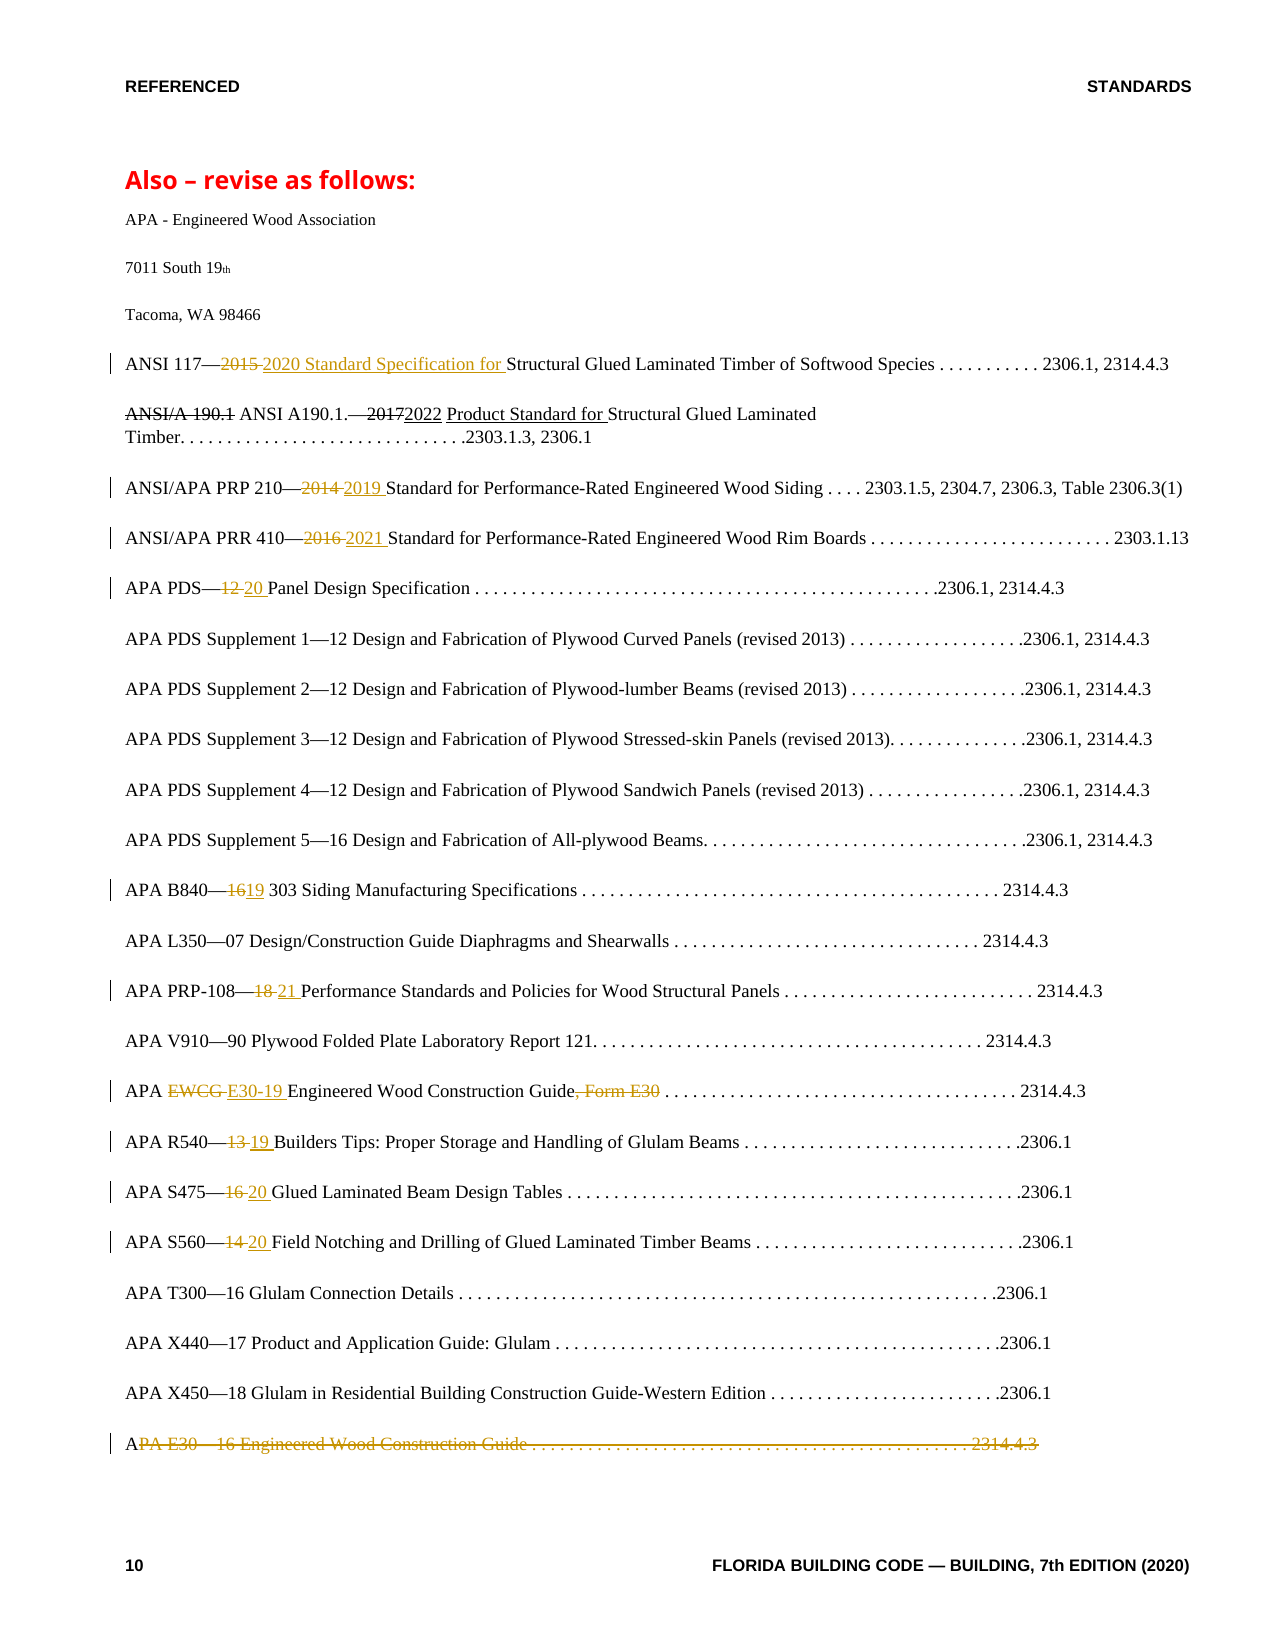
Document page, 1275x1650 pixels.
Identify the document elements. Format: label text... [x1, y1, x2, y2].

text ANSI/APA PRR 410—Standard for Performance-Rated Engineered Wood Rim Boards . . . . . . . . . . . . . . . . . . . . . . . . . . 2303.1.13 [125, 527, 1192, 548]
text APA B840— 303 Siding Manufacturing Specifications . . . . . . . . . . . . . . . . . . . . . . . . . . . . . . . . . . . . . . . . . . . . . 2314.4.3 [125, 879, 1192, 901]
text APA PRP-108—Performance Standards and Policies for Wood Structural Panels . . . . . . . . . . . . . . . . . . . . . . . . . . . 2314.4.3 [125, 980, 1192, 1001]
text APA T300—16 Glulam Connection Details . . . . . . . . . . . . . . . . . . . . . . . . . . . . . . . . . . . . . . . . . . . . . . . . . . . . . . . . . .2306.1 [125, 1282, 1192, 1303]
text APA X450—18 Glulam in Residential Building Construction Guide-Western Edition . . . . . . . . . . . . . . . . . . . . . . . . .2306.1 [125, 1382, 1192, 1404]
text APA S560—Field Notching and Drilling of Glued Laminated Timber Beams . . . . . . . . . . . . . . . . . . . . . . . . . . . . .2306.1 [125, 1231, 1192, 1253]
text APA PDS Supplement 2—12 Design and Fabrication of Plywood-lumber Beams (revised 2013) . . . . . . . . . . . . . . . . . . .2306.1, 2314.4.3 [125, 678, 1192, 699]
text APA Engineered Wood Construction Guide . . . . . . . . . . . . . . . . . . . . . . . . . . . . . . . . . . . . . . 2314.4.3 [125, 1080, 1192, 1102]
text ANSI/A 190.1 ANSI A190.1.—20172022 Product Standard for Structural Glued Laminated Timber. . . . . . . . . . . . . . . . . . . . . . . . . . . . . . .2303.1.3, 2306.1 [125, 403, 1192, 448]
text Also – revise as follows: [125, 162, 1192, 197]
text APA L350—07 Design/Construction Guide Diaphragms and Shearwalls . . . . . . . . . . . . . . . . . . . . . . . . . . . . . . . . . 2314.4.3 [125, 929, 1192, 951]
text APA V910—90 Plywood Folded Plate Laboratory Report 121. . . . . . . . . . . . . . . . . . . . . . . . . . . . . . . . . . . . . . . . . . 2314.4.3 [125, 1030, 1192, 1052]
text A [125, 1433, 1192, 1454]
text APA S475—Glued Laminated Beam Design Tables . . . . . . . . . . . . . . . . . . . . . . . . . . . . . . . . . . . . . . . . . . . . . . . . .2306.1 [125, 1181, 1192, 1203]
text ANSI/APA PRP 210—Standard for Performance-Rated Engineered Wood Siding . . . . 2303.1.5, 2304.7, 2306.3, Table 2306.3(1) [125, 477, 1192, 498]
text APA PDS—Panel Design Specification . . . . . . . . . . . . . . . . . . . . . . . . . . . . . . . . . . . . . . . . . . . . . . . . . .2306.1, 2314.4.3 [125, 577, 1192, 599]
text APA R540—Builders Tips: Proper Storage and Handling of Glulam Beams . . . . . . . . . . . . . . . . . . . . . . . . . . . . . .2306.1 [125, 1131, 1192, 1152]
text APA PDS Supplement 3—12 Design and Fabrication of Plywood Stressed-skin Panels (revised 2013). . . . . . . . . . . . . . .2306.1, 2314.4.3 [125, 728, 1192, 750]
text APA PDS Supplement 5—16 Design and Fabrication of All-plywood Beams. . . . . . . . . . . . . . . . . . . . . . . . . . . . . . . . . . .2306.1, 2314.4.3 [125, 829, 1192, 850]
text ANSI 117—Structural Glued Laminated Timber of Softwood Species . . . . . . . . . . . 2306.1, 2314.4.3 [125, 353, 1192, 374]
text APA - Engineered Wood Association [125, 210, 1192, 229]
text 7011 South 19th [125, 257, 1192, 277]
text Tacoma, WA 98466 [125, 305, 1192, 324]
text APA PDS Supplement 1—12 Design and Fabrication of Plywood Curved Panels (revised 2013) . . . . . . . . . . . . . . . . . . .2306.1, 2314.4.3 [125, 628, 1192, 649]
text APA PDS Supplement 4—12 Design and Fabrication of Plywood Sandwich Panels (revised 2013) . . . . . . . . . . . . . . . . .2306.1, 2314.4.3 [125, 778, 1192, 800]
text APA X440—17 Product and Application Guide: Glulam . . . . . . . . . . . . . . . . . . . . . . . . . . . . . . . . . . . . . . . . . . . . . . . .2306.1 [125, 1332, 1192, 1353]
